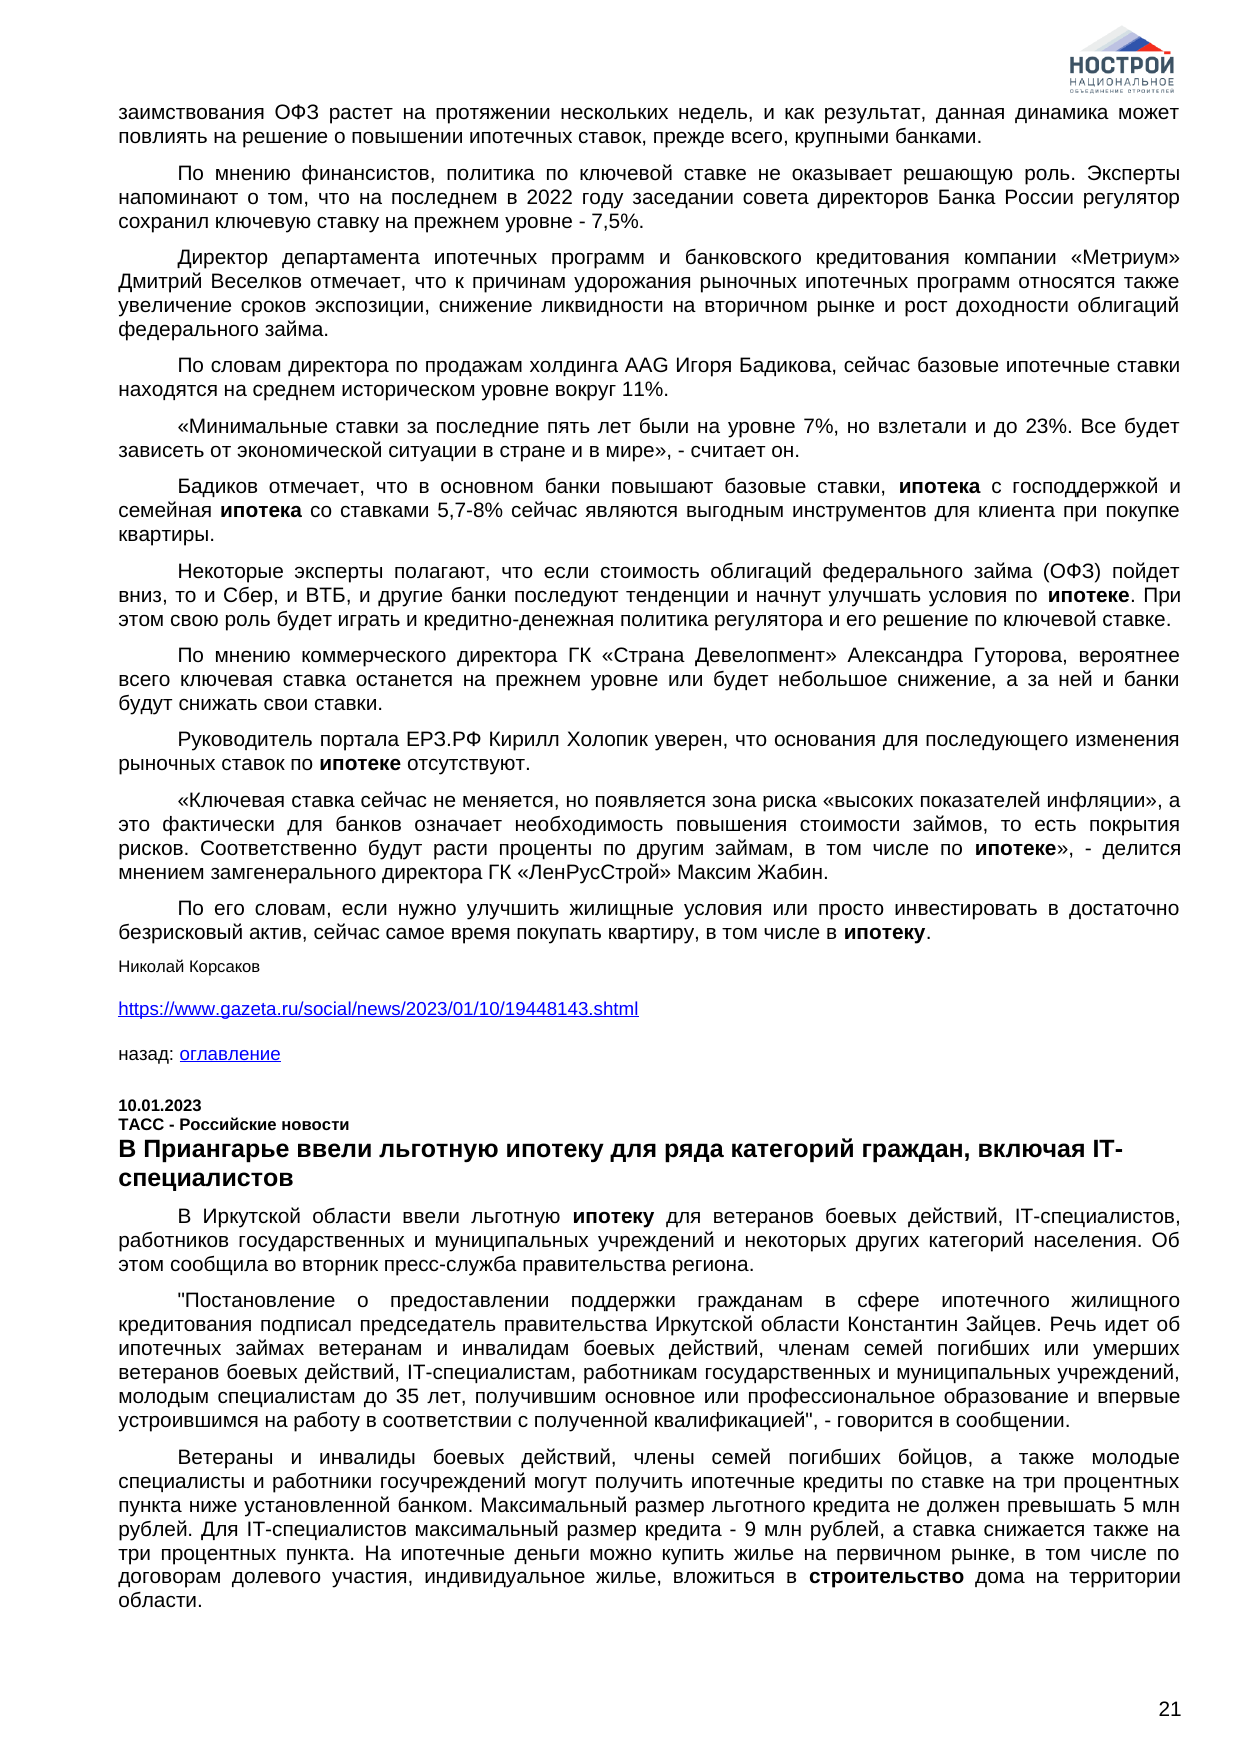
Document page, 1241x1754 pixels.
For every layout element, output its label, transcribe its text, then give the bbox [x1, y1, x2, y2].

text Директор департамента ипотечных программ и банковского кредитования компании «Метриум» Дмитрий Веселков отмечает, что к причинам удорожания рыночных ипотечных программ относятся также увеличение сроков экспозиции, снижение ликвидности на вторичном рынке и рост доходности облигаций федерального займа. [118, 245, 1181, 341]
text назад: оглавление [118, 1042, 1181, 1064]
subtitle 10.01.2023 ТАСС - Российские новости В Приангарье ввели льготную ипотеку для ряда категорий граждан, включая IT-специалистов [118, 1096, 1181, 1191]
text "Постановление о предоставлении поддержки гражданам в сфере ипотечного жилищного кредитования подписал председатель правительства Иркутской области Константин Зайцев. Речь идет об ипотечных займах ветеранам и инвалидам боевых действий, членам семей погибших или умерших ветеранов боевых действий, IT-специалистам, работникам государственных и муниципальных учреждений, молодым специалистам до 35 лет, получившим основное или профессиональное образование и впервые устроившимся на работу в соответствии с полученной квалификацией", - говорится в сообщении. [118, 1288, 1181, 1432]
text Николай Корсаков [118, 956, 1181, 976]
text Руководитель портала ЕРЗ.РФ Кирилл Холопик уверен, что основания для последующего изменения рыночных ставок по ипотеке отсутствуют. [118, 727, 1181, 775]
text В Иркутской области ввели льготную ипотеку для ветеранов боевых действий, IT-специалистов, работников государственных и муниципальных учреждений и некоторых других категорий населения. Об этом сообщила во вторник пресс-служба правительства региона. [118, 1204, 1181, 1276]
text https://www.gazeta.ru/social/news/2023/01/10/19448143.shtml [118, 998, 1181, 1019]
text По мнению коммерческого директора ГК «Страна Девелопмент» Александра Гуторова, вероятнее всего ключевая ставка останется на прежнем уровне или будет небольшое снижение, а за ней и банки будут снижать свои ставки. [118, 643, 1181, 715]
text По словам директора по продажам холдинга AAG Игоря Бадикова, сейчас базовые ипотечные ставки находятся на среднем историческом уровне вокруг 11%. [118, 353, 1181, 401]
text «Ключевая ставка сейчас не меняется, но появляется зона риска «высоких показателей инфляции», а это фактически для банков означает необходимость повышения стоимости займов, то есть покрытия рисков. Соответственно будут расти проценты по другим займам, в том числе по ипотеке», - делится мнением замгенерального директора ГК «ЛенРусСтрой» Максим Жабин. [118, 788, 1181, 883]
picture [1061, 17, 1180, 92]
text Ветераны и инвалиды боевых действий, члены семей погибших бойцов, а также молодые специалисты и работники госучреждений могут получить ипотечные кредиты по ставке на три процентных пункта ниже установленной банком. Максимальный размер льготного кредита не должен превышать 5 млн рублей. Для IT-специалистов максимальный размер кредита - 9 млн рублей, а ставка снижается также на три процентных пункта. На ипотечные деньги можно купить жилье на первичном рынке, в том числе по договорам долевого участия, индивидуальное жилье, вложиться в строительство дома на территории области. [118, 1444, 1181, 1612]
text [118, 100, 1181, 148]
text По его словам, если нужно улучшить жилищные условия или просто инвестировать в достаточно безрисковый актив, сейчас самое время покупать квартиру, в том числе в ипотеку. [118, 896, 1181, 944]
text «Минимальные ставки за последние пять лет были на уровне 7%, но взлетали и до 23%. Все будет зависеть от экономической ситуации в стране и в мире», - считает он. [118, 414, 1181, 462]
text По мнению финансистов, политика по ключевой ставке не оказывает решающую роль. Эксперты напоминают о том, что на последнем в 2022 году заседании совета директоров Банка России регулятор сохранил ключевую ставку на прежнем уровне - 7,5%. [118, 161, 1181, 232]
text Некоторые эксперты полагают, что если стоимость облигаций федерального займа (ОФЗ) пойдет вниз, то и Сбер, и ВТБ, и другие банки последуют тенденции и начнут улучшать условия по ипотеке. При этом свою роль будет играть и кредитно-денежная политика регулятора и его решение по ключевой ставке. [118, 558, 1181, 630]
text Бадиков отмечает, что в основном банки повышают базовые ставки, ипотека с господдержкой и семейная ипотека со ставками 5,7-8% сейчас являются выгодным инструментов для клиента при покупке квартиры. [118, 474, 1181, 546]
